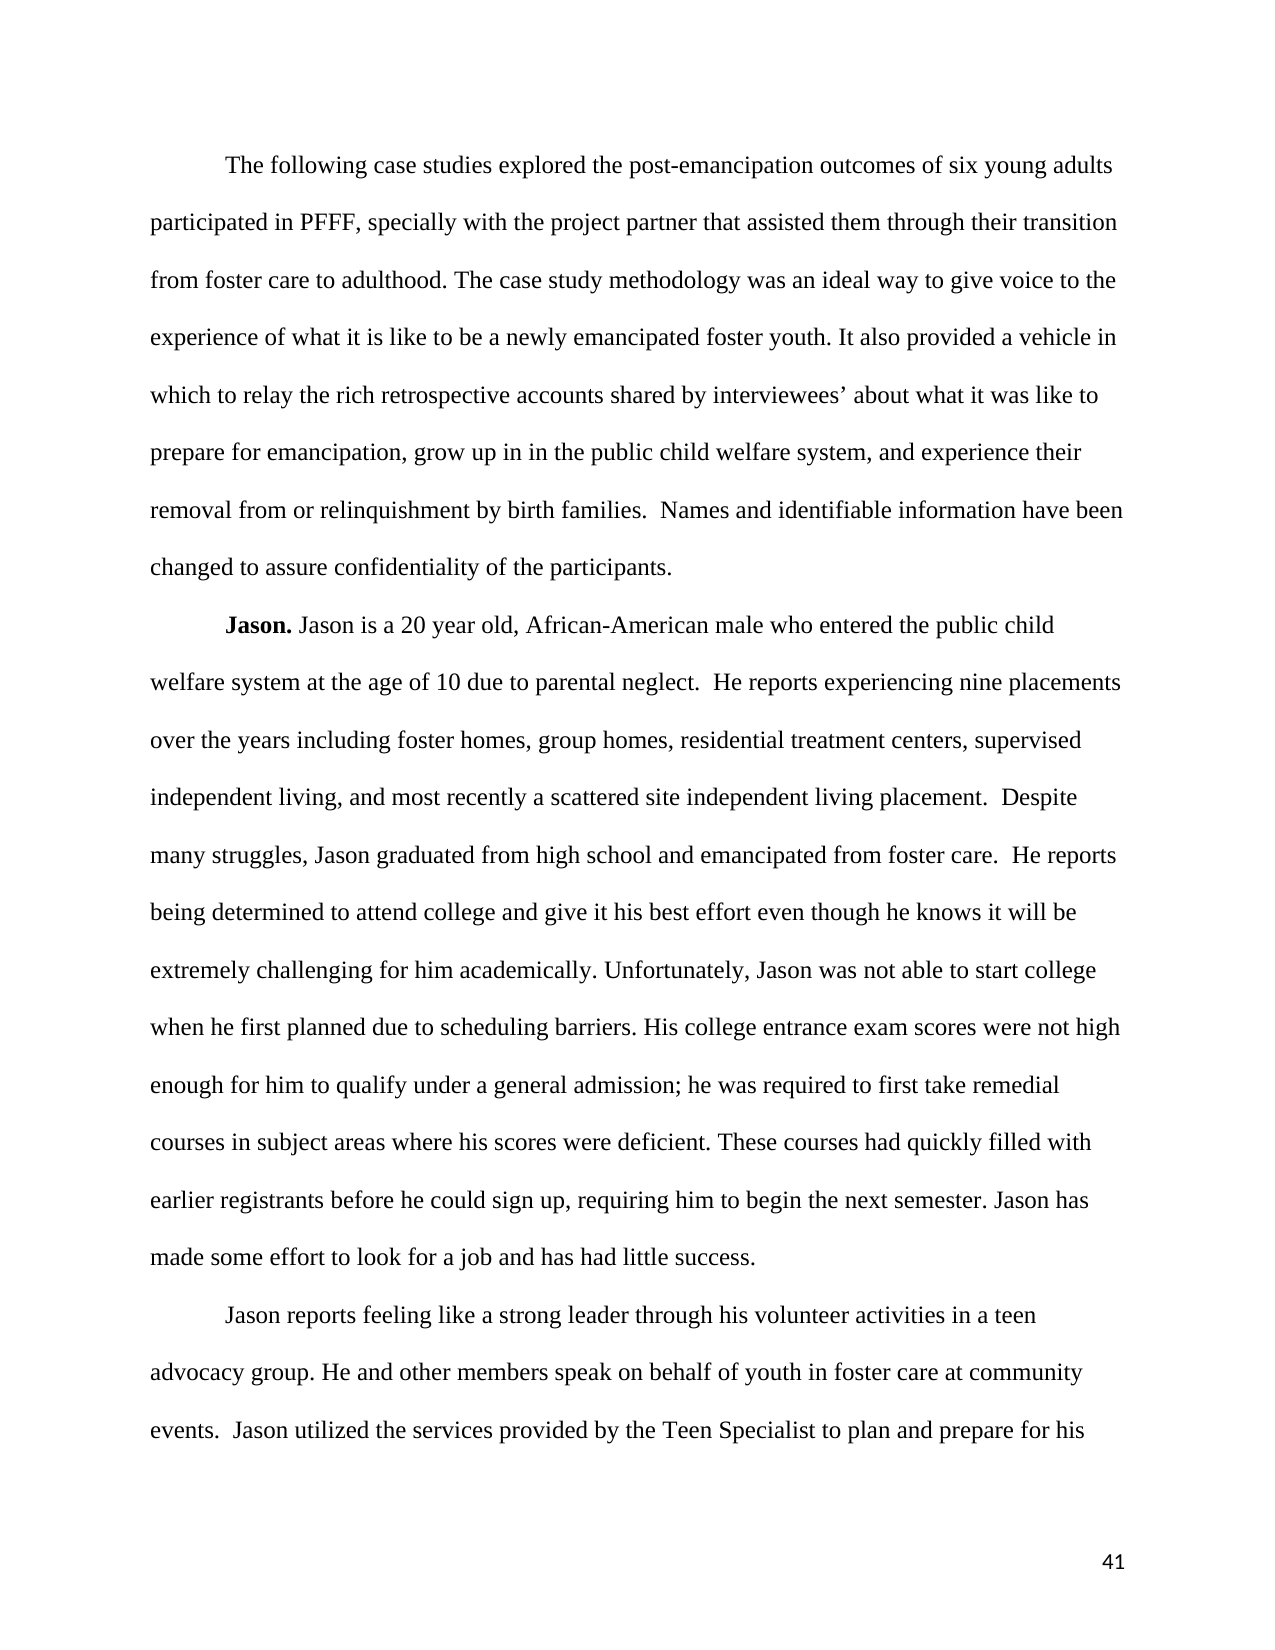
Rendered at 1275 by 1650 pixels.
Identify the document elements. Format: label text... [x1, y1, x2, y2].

text The following case studies explored the post-emancipation outcomes of six young adults participated in PFFF, specially with the project partner that assisted them through their transition from foster care to adulthood. The case study methodology was an ideal way to give voice to the experience of what it is like to be a newly emancipated foster youth. It also provided a vehicle in which to relay the rich retrospective accounts shared by interviewees’ about what it was like to prepare for emancipation, grow up in in the public child welfare system, and experience their removal from or relinquishment by birth families. Names and identifiable information have been changed to assure confidentiality of the participants. [150, 150, 1125, 581]
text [150, 1300, 1125, 1444]
text Jason. Jason is a 20 year old, African-American male who entered the public child welfare system at the age of 10 due to parental neglect. He reports experiencing nine placements over the years including foster homes, group homes, residential treatment centers, supervised independent living, and most recently a scattered site independent living placement. Despite many struggles, Jason graduated from high school and emancipated from foster care. He reports being determined to attend college and give it his best effort even though he knows it will be extremely challenging for him academically. Unfortunately, Jason was not able to start college when he first planned due to scheduling barriers. His college entrance exam scores were not high enough for him to qualify under a general admission; he was required to first take remedial courses in subject areas where his scores were deficient. These courses had quickly filled with earlier registrants before he could sign up, requiring him to begin the next semester. Jason has made some effort to look for a job and has had little success. [150, 610, 1125, 1271]
